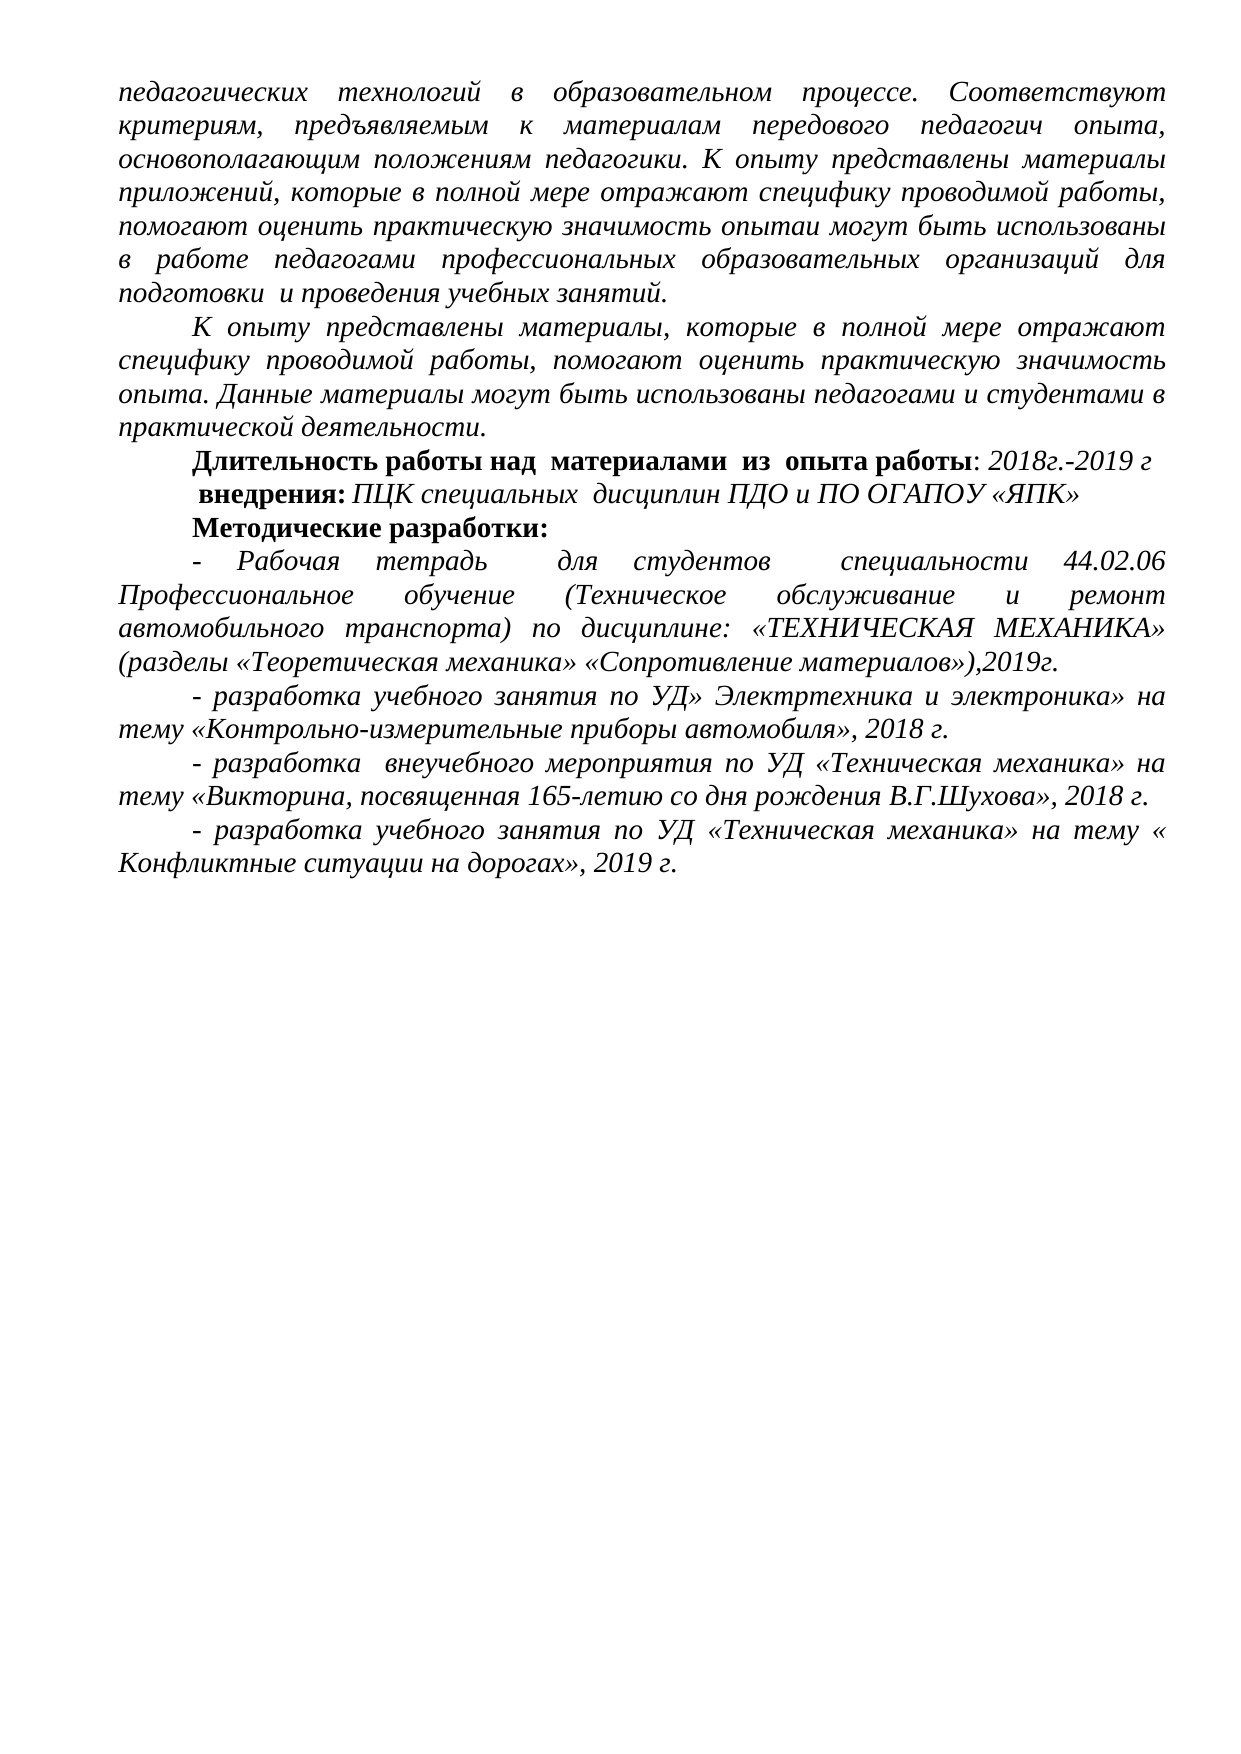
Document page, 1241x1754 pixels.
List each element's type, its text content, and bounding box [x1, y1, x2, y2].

text внедрения: ПЦК специальных дисциплин ПДО и ПО ОГАПОУ «ЯПК» Методические разработки: [192, 476, 1167, 543]
text - разработка учебного занятия по УД» Электртехника и электроника» на тему «Контрольно-измерительные приборы автомобиля», 2018 г. [118, 678, 1167, 745]
text - разработка учебного занятия по УД «Техническая механика» на тему « Конфликтные ситуации на дорогах», 2019 г. [118, 812, 1167, 879]
text - разработка внеучебного мероприятия по УД «Техническая механика» на тему «Викторина, посвященная 165-летию со дня рождения В.Г.Шухова», 2018 г. [118, 745, 1167, 812]
text - Рабочая тетрадь для студентов специальности 44.02.06 Профессиональное обучение (Техническое обслуживание и ремонт автомобильного транспорта) по дисциплине: «ТЕХНИЧЕСКАЯ МЕХАНИКА» (разделы «Теоретическая механика» «Сопротивление материалов»),2019г. [118, 543, 1167, 678]
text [118, 74, 1167, 309]
text К опыту представлены материалы, которые в полной мере отражают специфику проводимой работы, помогают оценить практическую значимость опыта. Данные материалы могут быть использованы педагогами и студентами в практической деятельности. [118, 309, 1167, 443]
text Длительность работы над материалами из опыта работы: 2018г.-2019 г [118, 443, 1167, 476]
